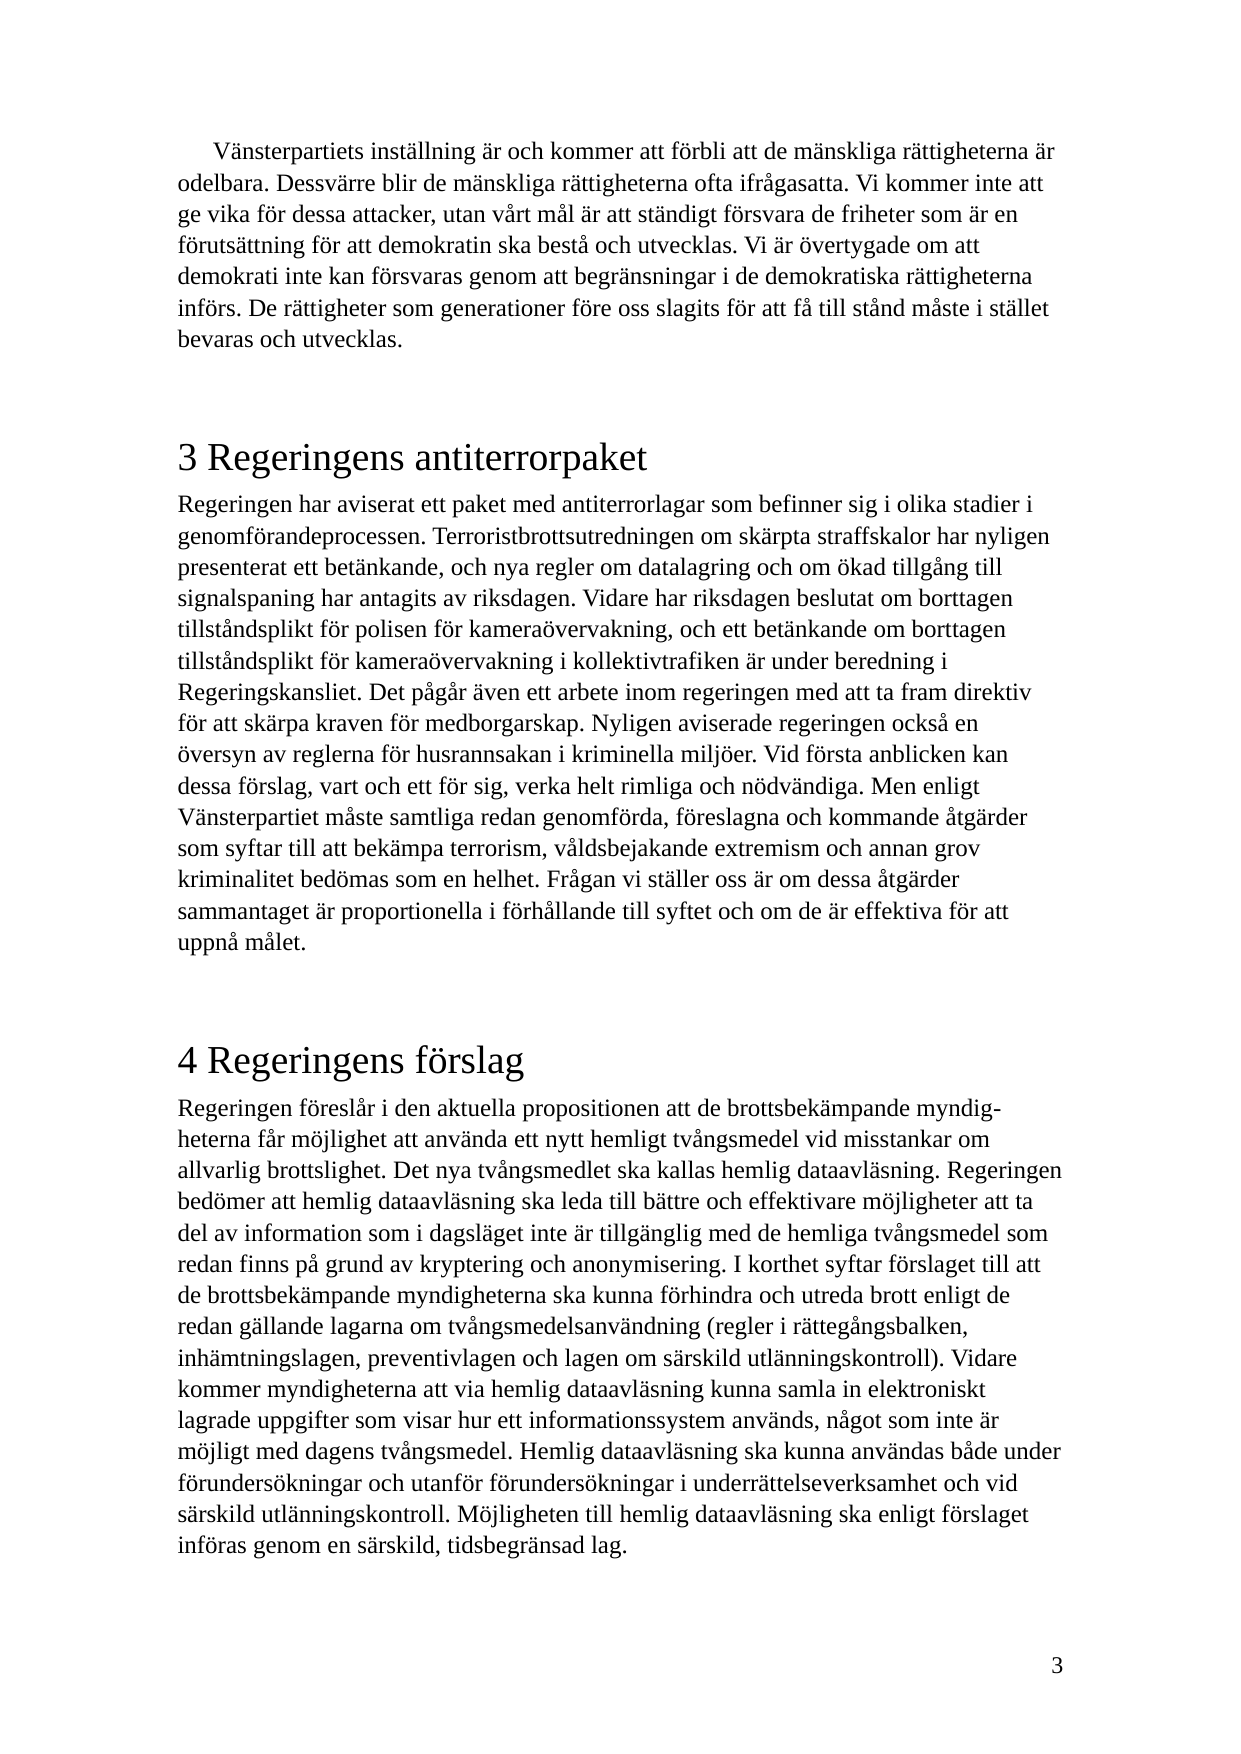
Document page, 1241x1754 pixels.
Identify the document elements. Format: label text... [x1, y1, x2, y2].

text Regeringens förslag [177, 1041, 1063, 1082]
text Vänsterpartiets inställning är och kommer att förbli att de mänskliga rättigheterna är odelbara. Dessvärre blir de mänskliga rättigheterna ofta ifrågasatta. Vi kommer inte att ge vika för dessa attacker, utan vårt mål är att ständigt försvara de friheter som är en förutsättning för att demokratin ska bestå och utvecklas. Vi är övertygade om att demokrati inte kan försvaras genom att begränsningar i de demokratiska rättigheterna införs. De rättigheter som generationer före oss slagits för att få till stånd måste i stället bevaras och utvecklas. [177, 134, 1063, 353]
text Regeringens antiterrorpaket [177, 438, 1063, 479]
text Regeringen har aviserat ett paket med antiterrorlagar som befinner sig i olika stadier i genomförandeprocessen. Terroristbrottsutredningen om skärpta straffskalor har nyligen presenterat ett betänkande, och nya regler om datalagring och om ökad tillgång till signalspaning har antagits av riksdagen. Vidare har riksdagen beslutat om borttagen tillståndsplikt för polisen för kameraövervakning, och ett betänkande om borttagen tillståndsplikt för kameraövervakning i kollektivtrafiken är under beredning i Regeringskansliet. Det pågår även ett arbete inom regeringen med att ta fram direktiv för att skärpa kraven för medborgarskap. Nyligen aviserade regeringen också en översyn av reglerna för husrannsakan i kriminella miljöer. Vid första anblicken kan dessa förslag, vart och ett för sig, verka helt rimliga och nödvändiga. Men enligt Vänsterpartiet måste samtliga redan genomförda, föreslagna och kommande åtgärder som syftar till att bekämpa terrorism, våldsbejakande extremism och annan grov kriminalitet bedömas som en helhet. Frågan vi ställer oss är om dessa åtgärder sammantaget är proportionella i förhållande till syftet och om de är effektiva för att uppnå målet. [177, 487, 1063, 956]
text Regeringen föreslår i den aktuella propositionen att de brottsbekämpande myndigheterna får möjlighet att använda ett nytt hemligt tvångsmedel vid misstankar om allvarlig brottslighet. Det nya tvångsmedlet ska kallas hemlig dataavläsning. Regeringen bedömer att hemlig dataavläsning ska leda till bättre och effektivare möjligheter att ta del av information som i dagsläget inte är tillgänglig med de hemliga tvångsmedel som redan finns på grund av kryptering och anonymisering. I korthet syftar förslaget till att de brottsbekämpande myndigheterna ska kunna förhindra och utreda brott enligt de redan gällande lagarna om tvångsmedelsanvändning (regler i rättegångsbalken, inhämtningslagen, preventivlagen och lagen om särskild utlänningskontroll). Vidare kommer myndigheterna att via hemlig dataavläsning kunna samla in elektroniskt lagrade uppgifter som visar hur ett informationssystem används, något som inte är möjligt med dagens tvångsmedel. Hemlig dataavläsning ska kunna användas både under förundersökningar och utanför förundersökningar i underrättelseverksamhet och vid särskild utlänningskontroll. Möjligheten till hemlig dataavläsning ska enligt förslaget införas genom en särskild, tidsbegränsad lag. [177, 1090, 1063, 1559]
